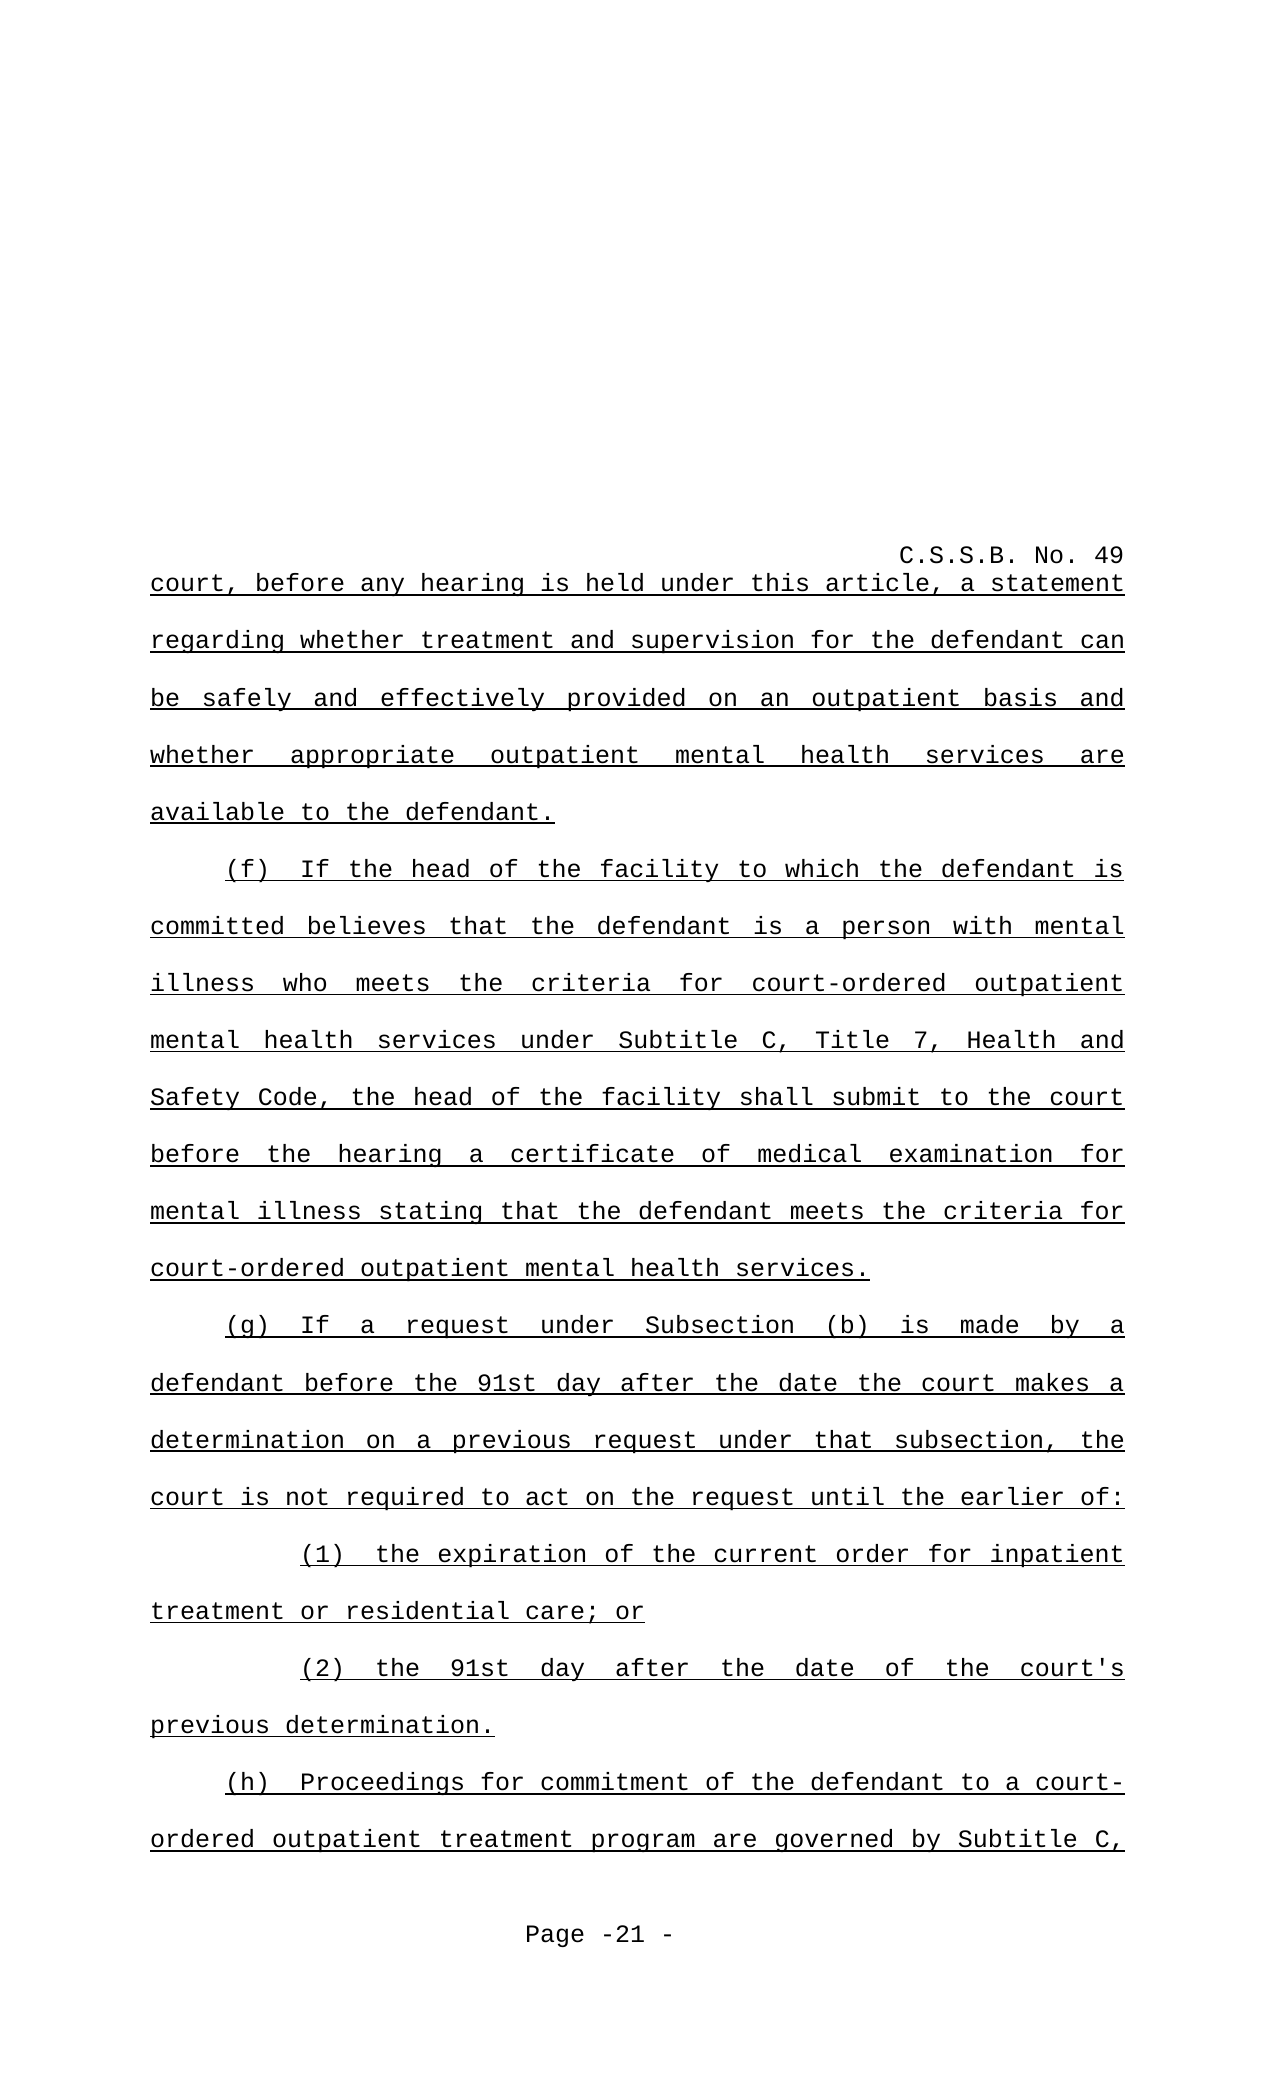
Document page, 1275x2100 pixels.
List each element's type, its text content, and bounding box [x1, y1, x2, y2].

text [150, 571, 1125, 594]
text (f) If the head of the facility to which the defendant is committed believes that the defendant is a person with mental illness who meets the criteria for court-ordered outpatient mental health services under Subtitle C, Title 7, Health and Safety Code, the head of the facility shall submit to the court before the hearing a certificate of medical examination for mental illness stating that the defendant meets the criteria for court-ordered outpatient mental health services. [150, 1167, 1125, 1222]
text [150, 1769, 1125, 1850]
text (f) If the head of the facility to which the defendant is committed believes that the defendant is a person with mental illness who meets the criteria for court-ordered outpatient mental health services under Subtitle C, Title 7, Health and Safety Code, the head of the facility shall submit to the court before the hearing a certificate of medical examination for mental illness stating that the defendant meets the criteria for court-ordered outpatient mental health services. [150, 1110, 1125, 1165]
text (f) If the head of the facility to which the defendant is committed believes that the defendant is a person with mental illness who meets the criteria for court-ordered outpatient mental health services under Subtitle C, Title 7, Health and Safety Code, the head of the facility shall submit to the court before the hearing a certificate of medical examination for mental illness stating that the defendant meets the criteria for court-ordered outpatient mental health services. [150, 995, 1125, 1051]
text (g) If a request under Subsection (b) is made by a defendant before the 91st day after the date the court makes a determination on a previous request under that subsection, the court is not required to act on the request until the earlier of: [150, 1395, 1125, 1450]
text (f) If the head of the facility to which the defendant is committed believes that the defendant is a person with mental illness who meets the criteria for court-ordered outpatient mental health services under Subtitle C, Title 7, Health and Safety Code, the head of the facility shall submit to the court before the hearing a certificate of medical examination for mental illness stating that the defendant meets the criteria for court-ordered outpatient mental health services. [150, 1224, 1125, 1284]
text (f) If the head of the facility to which the defendant is committed believes that the defendant is a person with mental illness who meets the criteria for court-ordered outpatient mental health services under Subtitle C, Title 7, Health and Safety Code, the head of the facility shall submit to the court before the hearing a certificate of medical examination for mental illness stating that the defendant meets the criteria for court-ordered outpatient mental health services. [150, 1052, 1125, 1108]
text (1) the expiration of the current order for inpatient treatment or residential care; or [150, 1541, 1125, 1627]
text (g) If a request under Subsection (b) is made by a defendant before the 91st day after the date the court makes a determination on a previous request under that subsection, the court is not required to act on the request until the earlier of: [150, 1313, 1125, 1393]
text (f) If the head of the facility to which the defendant is committed believes that the defendant is a person with mental illness who meets the criteria for court-ordered outpatient mental health services under Subtitle C, Title 7, Health and Safety Code, the head of the facility shall submit to the court before the hearing a certificate of medical examination for mental illness stating that the defendant meets the criteria for court-ordered outpatient mental health services. [150, 938, 1125, 994]
text (2) the 91st day after the date of the court's previous determination. [150, 1655, 1125, 1741]
text (f) If the head of the facility to which the defendant is committed believes that the defendant is a person with mental illness who meets the criteria for court-ordered outpatient mental health services under Subtitle C, Title 7, Health and Safety Code, the head of the facility shall submit to the court before the hearing a certificate of medical examination for mental illness stating that the defendant meets the criteria for court-ordered outpatient mental health services. [150, 856, 1125, 937]
text (g) If a request under Subsection (b) is made by a defendant before the 91st day after the date the court makes a determination on a previous request under that subsection, the court is not required to act on the request until the earlier of: [150, 1452, 1125, 1508]
